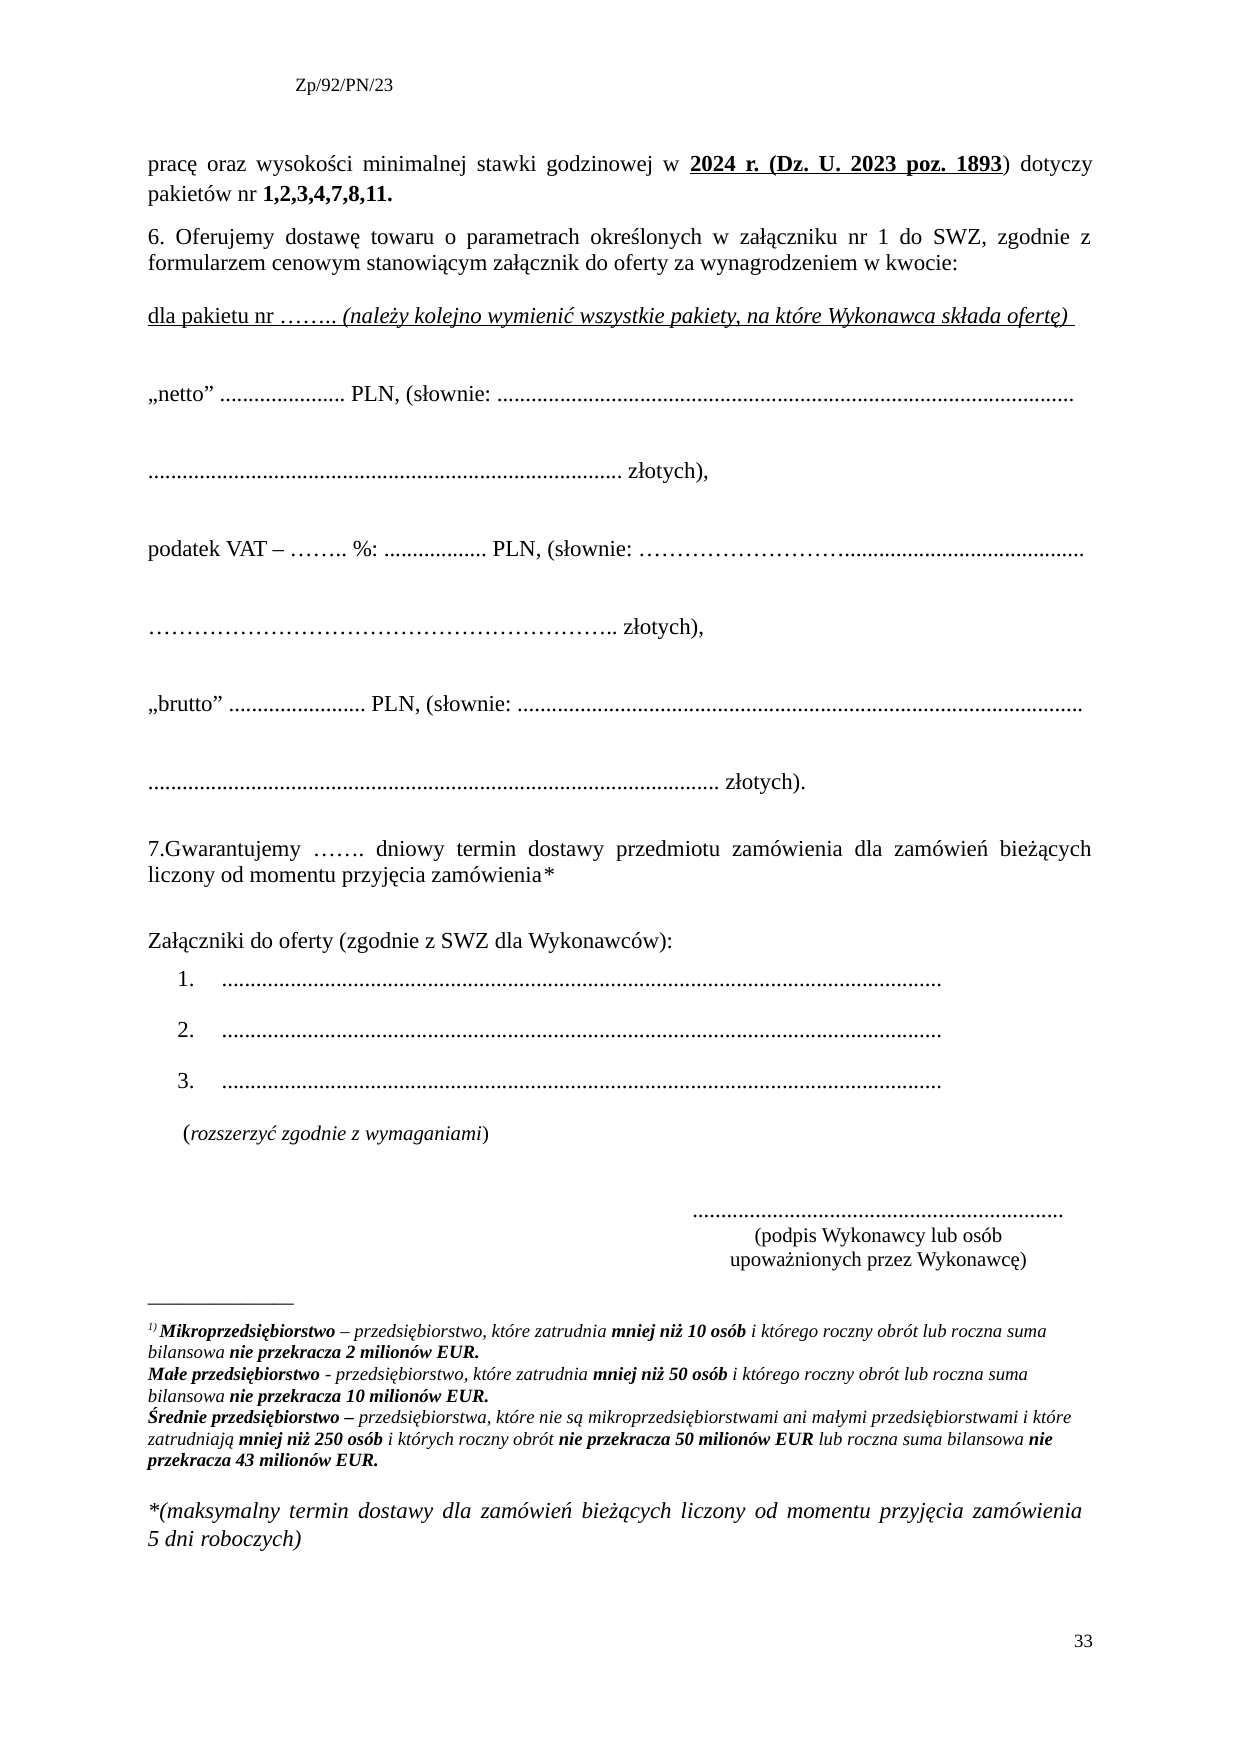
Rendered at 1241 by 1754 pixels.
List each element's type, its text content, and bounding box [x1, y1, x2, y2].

text dla pakietu nr …….. (należy kolejno wymienić wszystkie pakiety, na które Wykonawca składa ofertę) [148, 302, 1093, 328]
text „netto” ...................... PLN, (słownie: ..................................................................................................... [148, 380, 1093, 406]
text Załączniki do oferty (zgodnie z SWZ dla Wykonawców): [148, 927, 1093, 953]
text *(maksymalny termin dostawy dla zamówień bieżących liczony od momentu przyjęcia zamówienia 5 dni roboczych) [148, 1497, 1093, 1552]
text ................................................................................... złotych), [148, 457, 1093, 484]
text „brutto” ........................ PLN, (słownie: ................................................................................................... [148, 691, 1093, 717]
text 7.Gwarantujemy ……. dniowy termin dostawy przedmiotu zamówienia dla zamówień bieżących liczony od momentu przyjęcia zamówienia* [148, 835, 1093, 888]
text 1) Mikroprzedsiębiorstwo – przedsiębiorstwo, które zatrudnia mniej niż 10 osób i którego roczny obrót lub roczna suma bilansowa nie przekracza 2 milionów EUR. [148, 1320, 1093, 1363]
text Małe przedsiębiorstwo - przedsiębiorstwo, które zatrudnia mniej niż 50 osób i którego roczny obrót lub roczna suma bilansowa nie przekracza 10 milionów EUR. [148, 1363, 1093, 1406]
list .............................................................................................................................. [177, 1068, 1093, 1094]
text Średnie przedsiębiorstwo – przedsiębiorstwa, które nie są mikroprzedsiębiorstwami ani małymi przedsiębiorstwami i które zatrudniają mniej niż 250 osób i których roczny obrót nie przekracza 50 milionów EUR lub roczna suma bilansowa nie przekracza 43 milionów EUR. [148, 1406, 1093, 1471]
text 6. Oferujemy dostawę towaru o parametrach określonych w załączniku nr 1 do SWZ, zgodnie z formularzem cenowym stanowiącym załącznik do oferty za wynagrodzeniem w kwocie: [148, 223, 1093, 276]
text .................................................................................................... złotych). [148, 768, 1093, 794]
text …………………………………………………….. złotych), [148, 613, 1093, 639]
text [148, 148, 1093, 207]
text podatek VAT – …….. %: .................. PLN, (słownie: ……………………….......................................... [148, 535, 1093, 561]
text ................................................................. (podpis Wykonawcy lub osób upoważnionych przez Wykonawcę) [664, 1196, 1093, 1271]
text (rozszerzyć zgodnie z wymaganiami) [177, 1119, 1093, 1145]
list .............................................................................................................................. [177, 966, 1093, 992]
text ______________ [148, 1283, 1093, 1307]
list .............................................................................................................................. [177, 1017, 1093, 1043]
